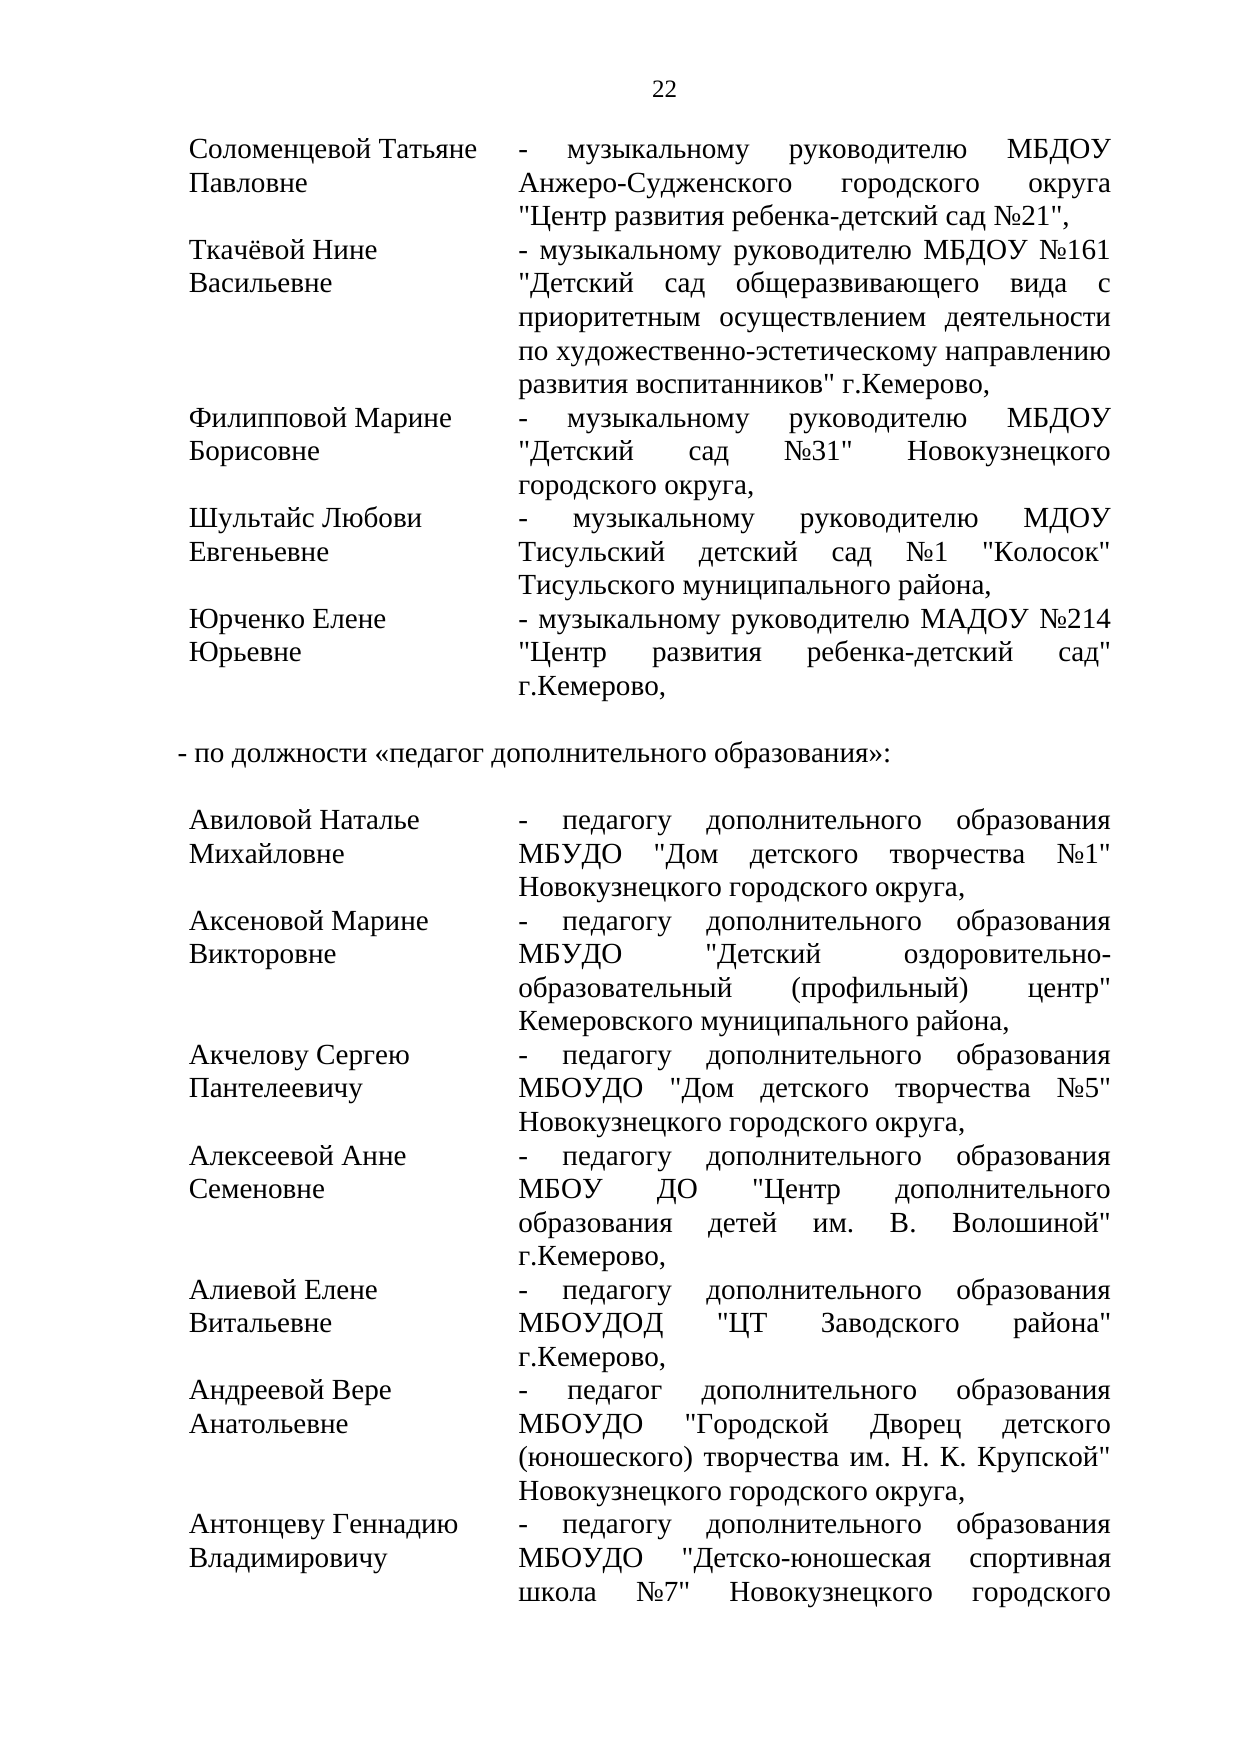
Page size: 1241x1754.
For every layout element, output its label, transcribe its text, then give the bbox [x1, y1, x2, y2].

table_cell Алиевой Елене Витальевне [177, 1272, 507, 1372]
table_cell - педагогу дополнительного образования МБОУДОД "ЦТ Заводского района" г.Кемерово, [507, 1272, 1122, 1372]
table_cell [507, 1507, 1122, 1607]
table_cell Андреевой Вере Анатольевне [177, 1373, 507, 1507]
table_cell Акчелову Сергею Пантелеевичу [177, 1037, 507, 1138]
table_cell Соломенцевой Татьяне Павловне [177, 131, 507, 232]
table_cell - педагогу дополнительного образования МБУДО "Детский оздоровительно-образовательный (профильный) центр" Кемеровского муниципального района, [507, 903, 1122, 1037]
table_cell - педагогу дополнительного образования МБОУДО "Дом детского творчества №5" Новокузнецкого городского округа, [507, 1037, 1122, 1138]
table_cell Аксеновой Марине Викторовне [177, 903, 507, 1037]
table_cell Шультайс Любови Евгеньевне [177, 500, 507, 601]
table_header - педагогу дополнительного образования МБУДО "Дом детского творчества №1" Новокузнецкого городского округа, [507, 802, 1122, 903]
table_cell Алексеевой Анне Семеновне [177, 1138, 507, 1272]
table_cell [177, 1507, 507, 1607]
table_cell Юрченко Елене Юрьевне [177, 601, 507, 702]
text - по должности «педагог дополнительного образования»: [177, 735, 1167, 769]
table_header Авиловой Наталье Михайловне [177, 802, 507, 903]
table_cell - педагог дополнительного образования МБОУДО "Городской Дворец детского (юношеского) творчества им. Н. К. Крупской" Новокузнецкого городского округа, [507, 1373, 1122, 1507]
table_cell Ткачёвой Нине Васильевне [177, 232, 507, 400]
table_cell Филипповой Марине Борисовне [177, 400, 507, 500]
table_cell - музыкальному руководителю МБДОУ "Детский сад №31" Новокузнецкого городского округа, [507, 400, 1122, 500]
table_cell - музыкальному руководителю МАДОУ №214 "Центр развития ребенка-детский сад" г.Кемерово, [507, 601, 1122, 702]
table_cell - музыкальному руководителю МБДОУ Анжеро-Судженского городского округа "Центр развития ребенка-детский сад №21", [507, 131, 1122, 232]
table_cell - музыкальному руководителю МДОУ Тисульский детский сад №1 "Колосок" Тисульского муниципального района, [507, 500, 1122, 601]
table_cell - педагогу дополнительного образования МБОУ ДО "Центр дополнительного образования детей им. В. Волошиной" г.Кемерово, [507, 1138, 1122, 1272]
table_cell - музыкальному руководителю МБДОУ №161 "Детский сад общеразвивающего вида с приоритетным осуществлением деятельности по художественно-эстетическому направлению развития воспитанников" г.Кемерово, [507, 232, 1122, 400]
